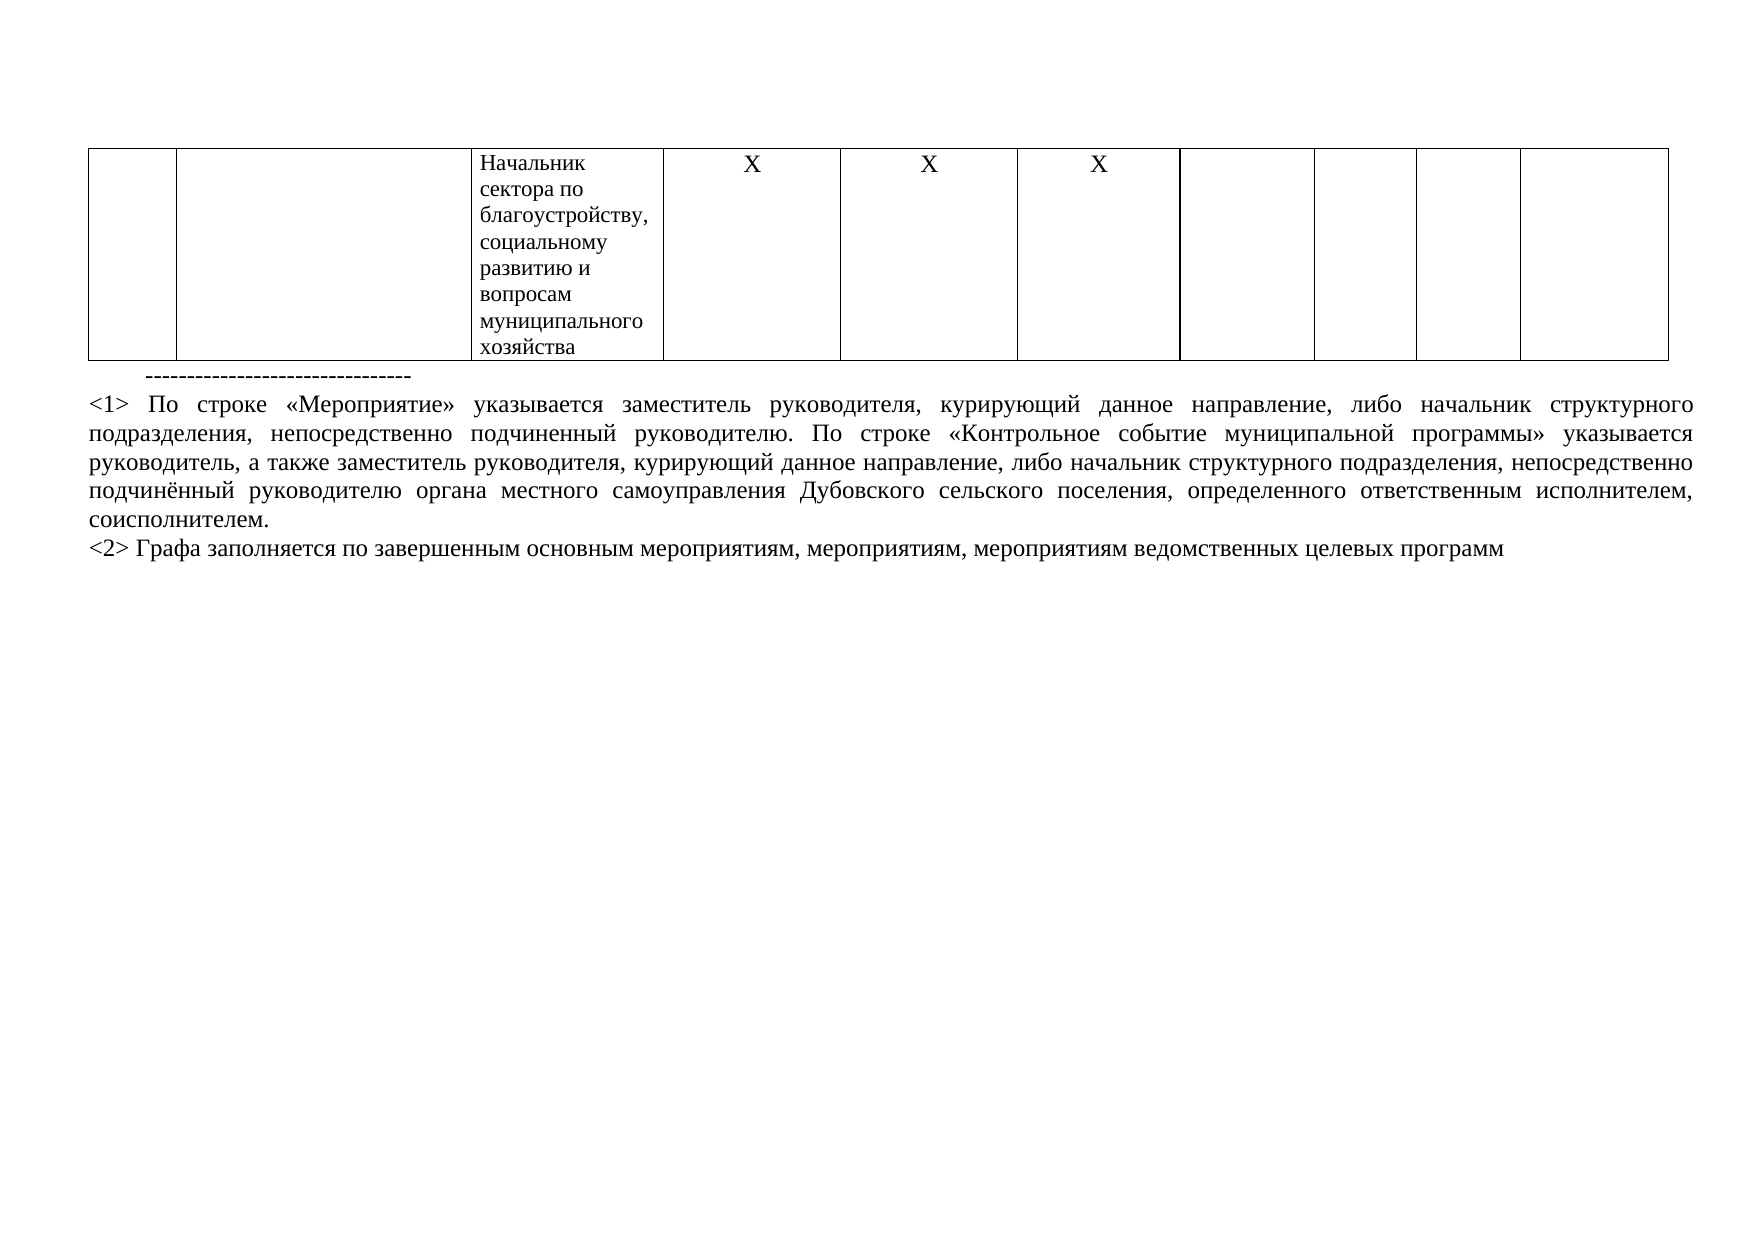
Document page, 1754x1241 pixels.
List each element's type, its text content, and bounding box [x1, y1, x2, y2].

text -------------------------------- [89, 361, 1665, 389]
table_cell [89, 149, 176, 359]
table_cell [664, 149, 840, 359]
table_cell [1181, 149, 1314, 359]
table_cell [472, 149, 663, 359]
text <2> Графа заполняется по завершенным основным мероприятиям, мероприятиям, мероприятиям ведомственных целевых программ [89, 533, 1665, 562]
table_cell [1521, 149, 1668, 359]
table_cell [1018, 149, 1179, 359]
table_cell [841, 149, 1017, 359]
text <1> По строке «Мероприятие» указывается заместитель руководителя, курирующий данное направление, либо начальник структурного подразделения, непосредственно подчиненный руководителю. По строке «Контрольное событие муниципальной программы» указывается руководитель, а также заместитель руководителя, курирующий данное направление, либо начальник структурного подразделения, непосредственно подчинённый руководителю органа местного самоуправления Дубовского сельского поселения, определенного ответственным исполнителем, соисполнителем. [89, 389, 1695, 533]
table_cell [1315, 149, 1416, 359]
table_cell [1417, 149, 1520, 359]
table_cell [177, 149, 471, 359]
